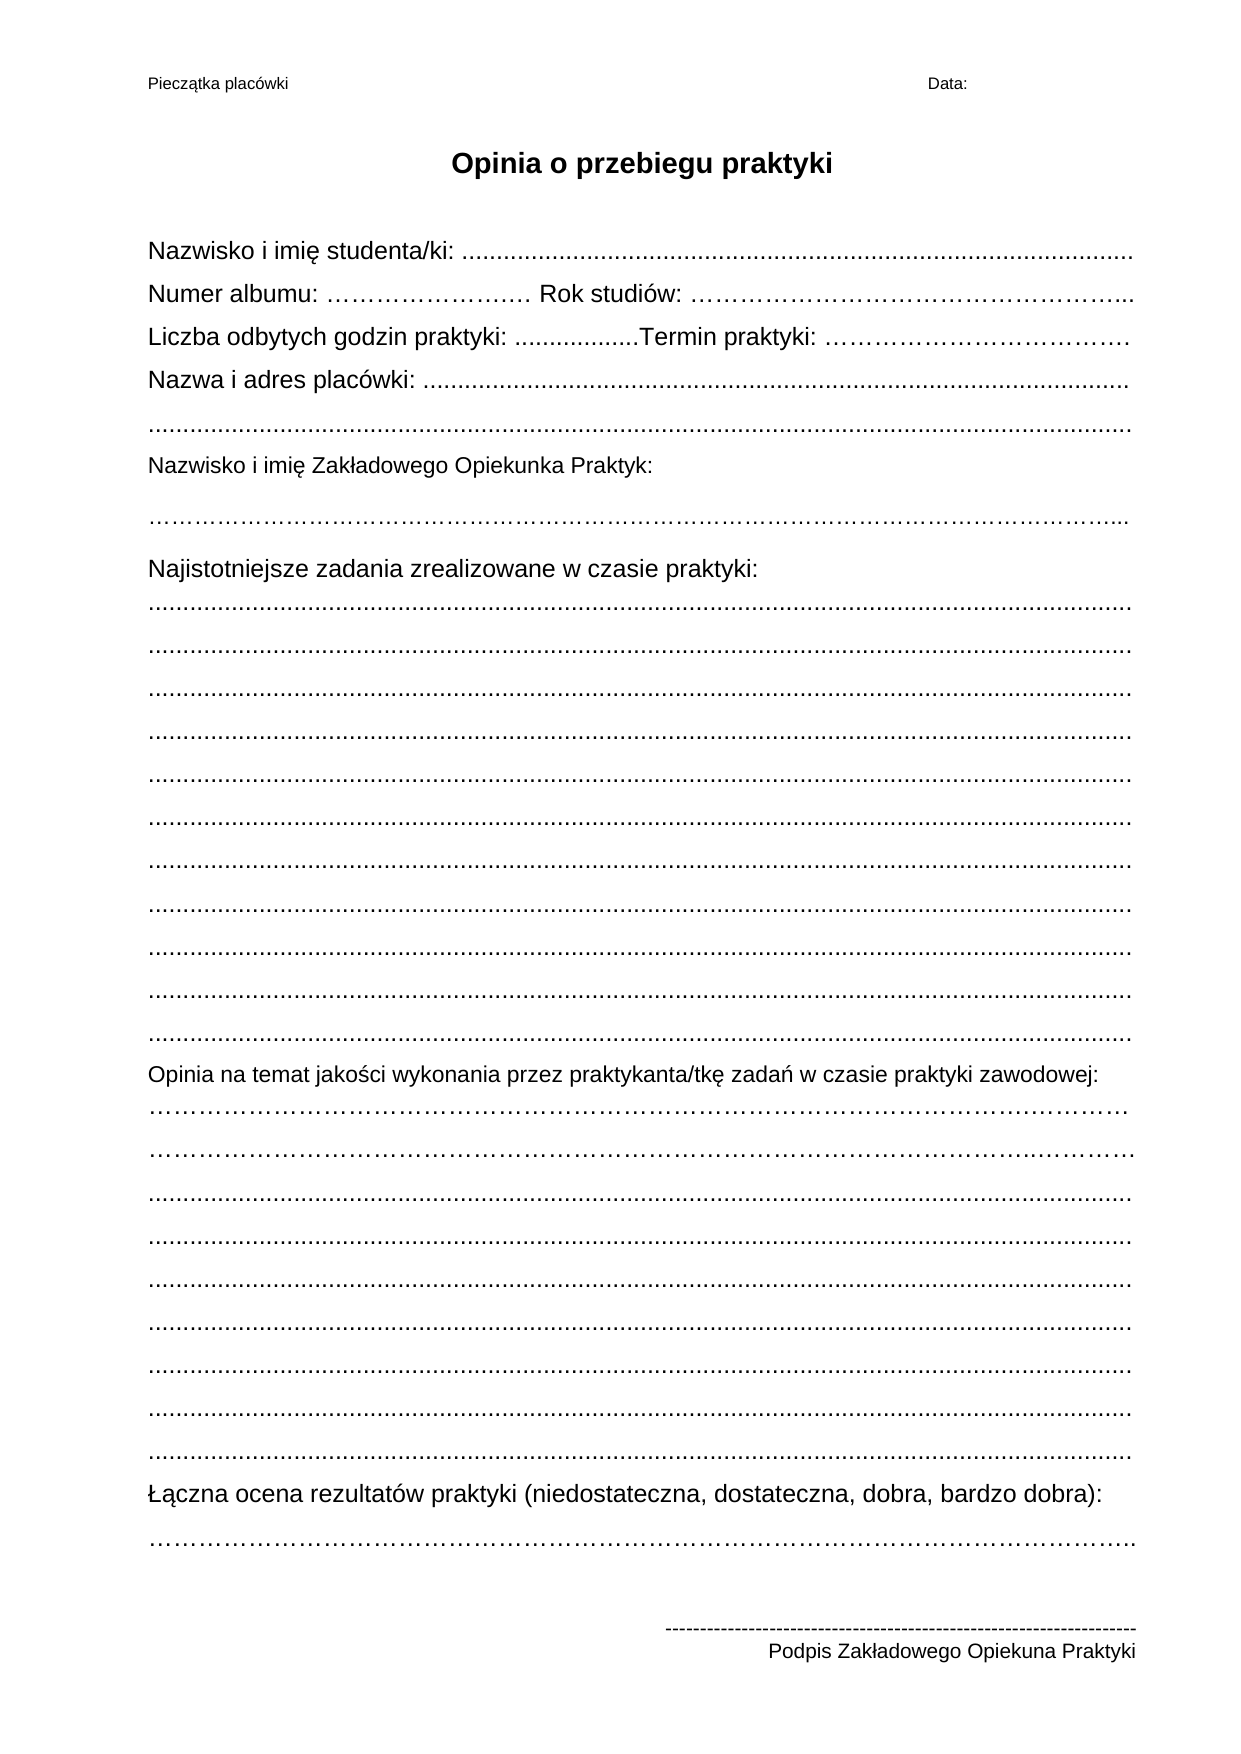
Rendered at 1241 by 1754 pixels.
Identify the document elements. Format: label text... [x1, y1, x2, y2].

text .............................................................................................................................................. [148, 1307, 1137, 1336]
text .............................................................................................................................................. [148, 587, 1137, 616]
text Podpis Zakładowego Opiekuna Praktyki [148, 1639, 1137, 1663]
text .............................................................................................................................................. [148, 759, 1137, 788]
text .............................................................................................................................................. [148, 408, 1137, 437]
text Nazwisko i imię studenta/ki: ................................................................................................. [148, 236, 1137, 265]
text ……………………………………………………………………………………………..………… [148, 1134, 1137, 1163]
text .............................................................................................................................................. [148, 889, 1137, 917]
text ………………………………………………………………………………………………………………... [148, 503, 1137, 529]
text .............................................................................................................................................. [148, 1350, 1137, 1379]
text .............................................................................................................................................. [148, 1393, 1137, 1422]
text Pieczątka placówki Data: [148, 74, 1137, 93]
text Opinia na temat jakości wykonania przez praktykanta/tkę zadań w czasie praktyki zawodowej: [148, 1061, 1137, 1087]
text .............................................................................................................................................. [148, 1018, 1137, 1047]
text .............................................................................................................................................. [148, 1221, 1137, 1249]
text …………………………………………………………………………………………….………… [148, 1091, 1137, 1120]
text .............................................................................................................................................. [148, 975, 1137, 1004]
text Nazwisko i imię Zakładowego Opiekunka Praktyk: [148, 452, 1137, 478]
text .............................................................................................................................................. [148, 716, 1137, 745]
text Nazwa i adres placówki: ...................................................................................................... [148, 365, 1137, 394]
text Opinia o przebiegu praktyki [148, 146, 1137, 179]
text ............................................................................................................................................................................................................................................................................................ [148, 630, 1137, 702]
text Łączna ocena rezultatów praktyki (niedostateczna, dostateczna, dobra, bardzo dobra): ……………………………………………………………………………………………………….. [148, 1479, 1137, 1551]
text .............................................................................................................................................. [148, 802, 1137, 831]
text .............................................................................................................................................. [148, 1178, 1137, 1206]
text .............................................................................................................................................. [148, 1264, 1137, 1293]
text Liczba odbytych godzin praktyki: ..................Termin praktyki: ………………………………. [148, 322, 1137, 351]
text .............................................................................................................................................. [148, 1436, 1137, 1465]
text .............................................................................................................................................. [148, 846, 1137, 874]
text Numer albumu: ………………….… Rok studiów: ……………………………………………... [148, 279, 1137, 308]
text Najistotniejsze zadania zrealizowane w czasie praktyki: [148, 554, 1137, 582]
text -------------------------------------------------------------------- [148, 1615, 1137, 1639]
text .............................................................................................................................................. [148, 932, 1137, 961]
